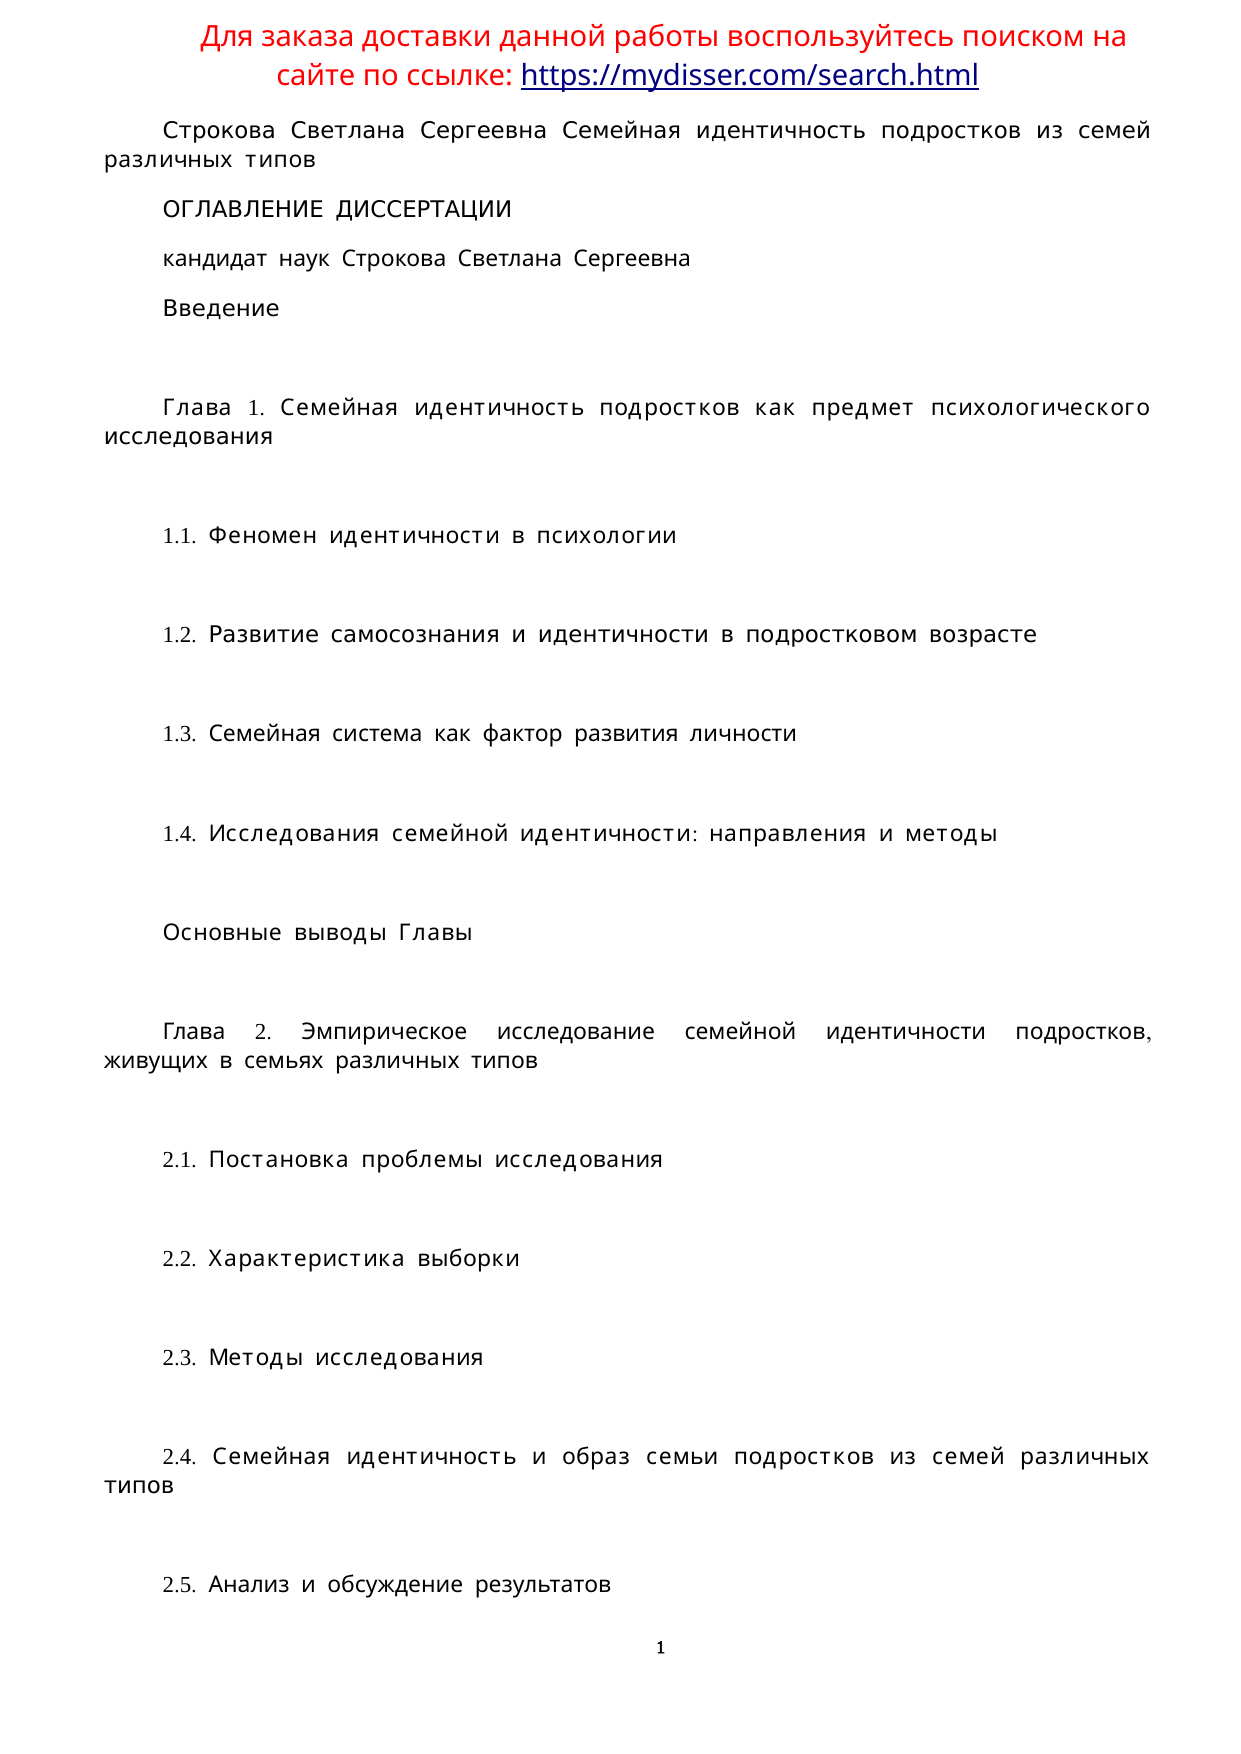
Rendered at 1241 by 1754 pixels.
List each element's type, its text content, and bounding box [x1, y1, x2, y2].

text Глава 1. Семейная идентичность подростков как предмет психологического исследования [103, 392, 1152, 449]
text Строкова Светлана Сергеевна Семейная идентичность подростков из семей различных типов [103, 115, 1152, 172]
text 2.3. Методы исследования [103, 1342, 1152, 1370]
text Глава 2. Эмпирическое исследование семейной идентичности подростков, живущих в семьях различных типов [103, 1015, 1152, 1073]
text 1.2. Развитие самосознания и идентичности в подростковом возрасте [103, 619, 1152, 647]
text Введение [103, 292, 1152, 321]
text Основные выводы Главы [103, 916, 1152, 945]
text кандидат наук Строкова Светлана Сергеевна [103, 243, 1152, 272]
text 2.1. Постановка проблемы исследования [103, 1143, 1152, 1172]
text 2.4. Семейная идентичность и образ семьи подростков из семей различных типов [103, 1441, 1152, 1498]
text 2.5. Анализ и обсуждение результатов [103, 1569, 1152, 1597]
text 1.1. Феномен идентичности в психологии [103, 519, 1152, 548]
text 1.3. Семейная система как фактор развития личности [103, 718, 1152, 747]
text 1.4. Исследования семейной идентичности: направления и методы [103, 817, 1152, 846]
text 2.2. Характеристика выборки [103, 1242, 1152, 1271]
text ОГЛАВЛЕНИЕ ДИССЕРТАЦИИ [103, 193, 1152, 222]
